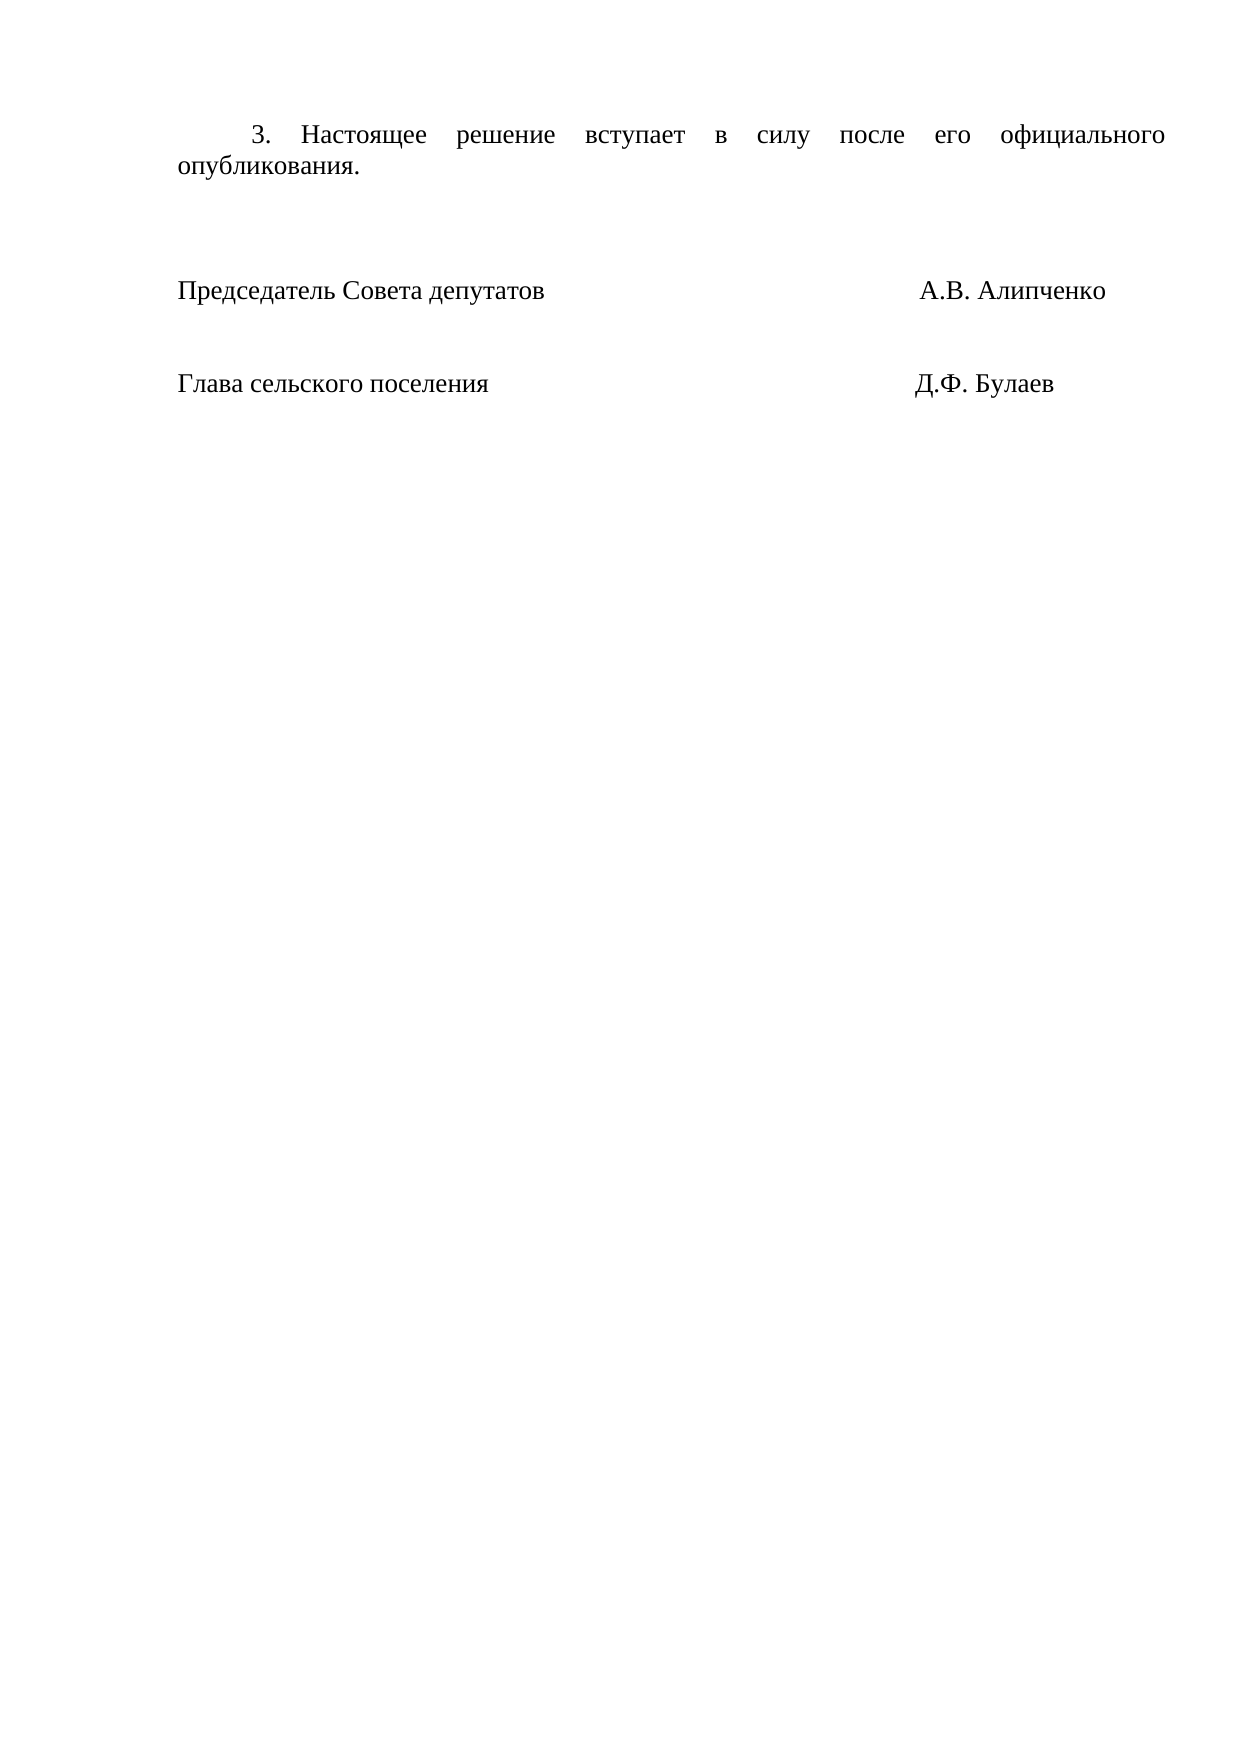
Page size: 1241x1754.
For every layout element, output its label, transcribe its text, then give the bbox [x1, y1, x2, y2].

text 3. Настоящее решение вступает в силу после его официального опубликования. [177, 118, 1167, 180]
text Председатель Совета депутатов А.В. Алипченко [177, 274, 1167, 305]
text Глава сельского поселения Д.Ф. Булаев [177, 367, 1167, 398]
